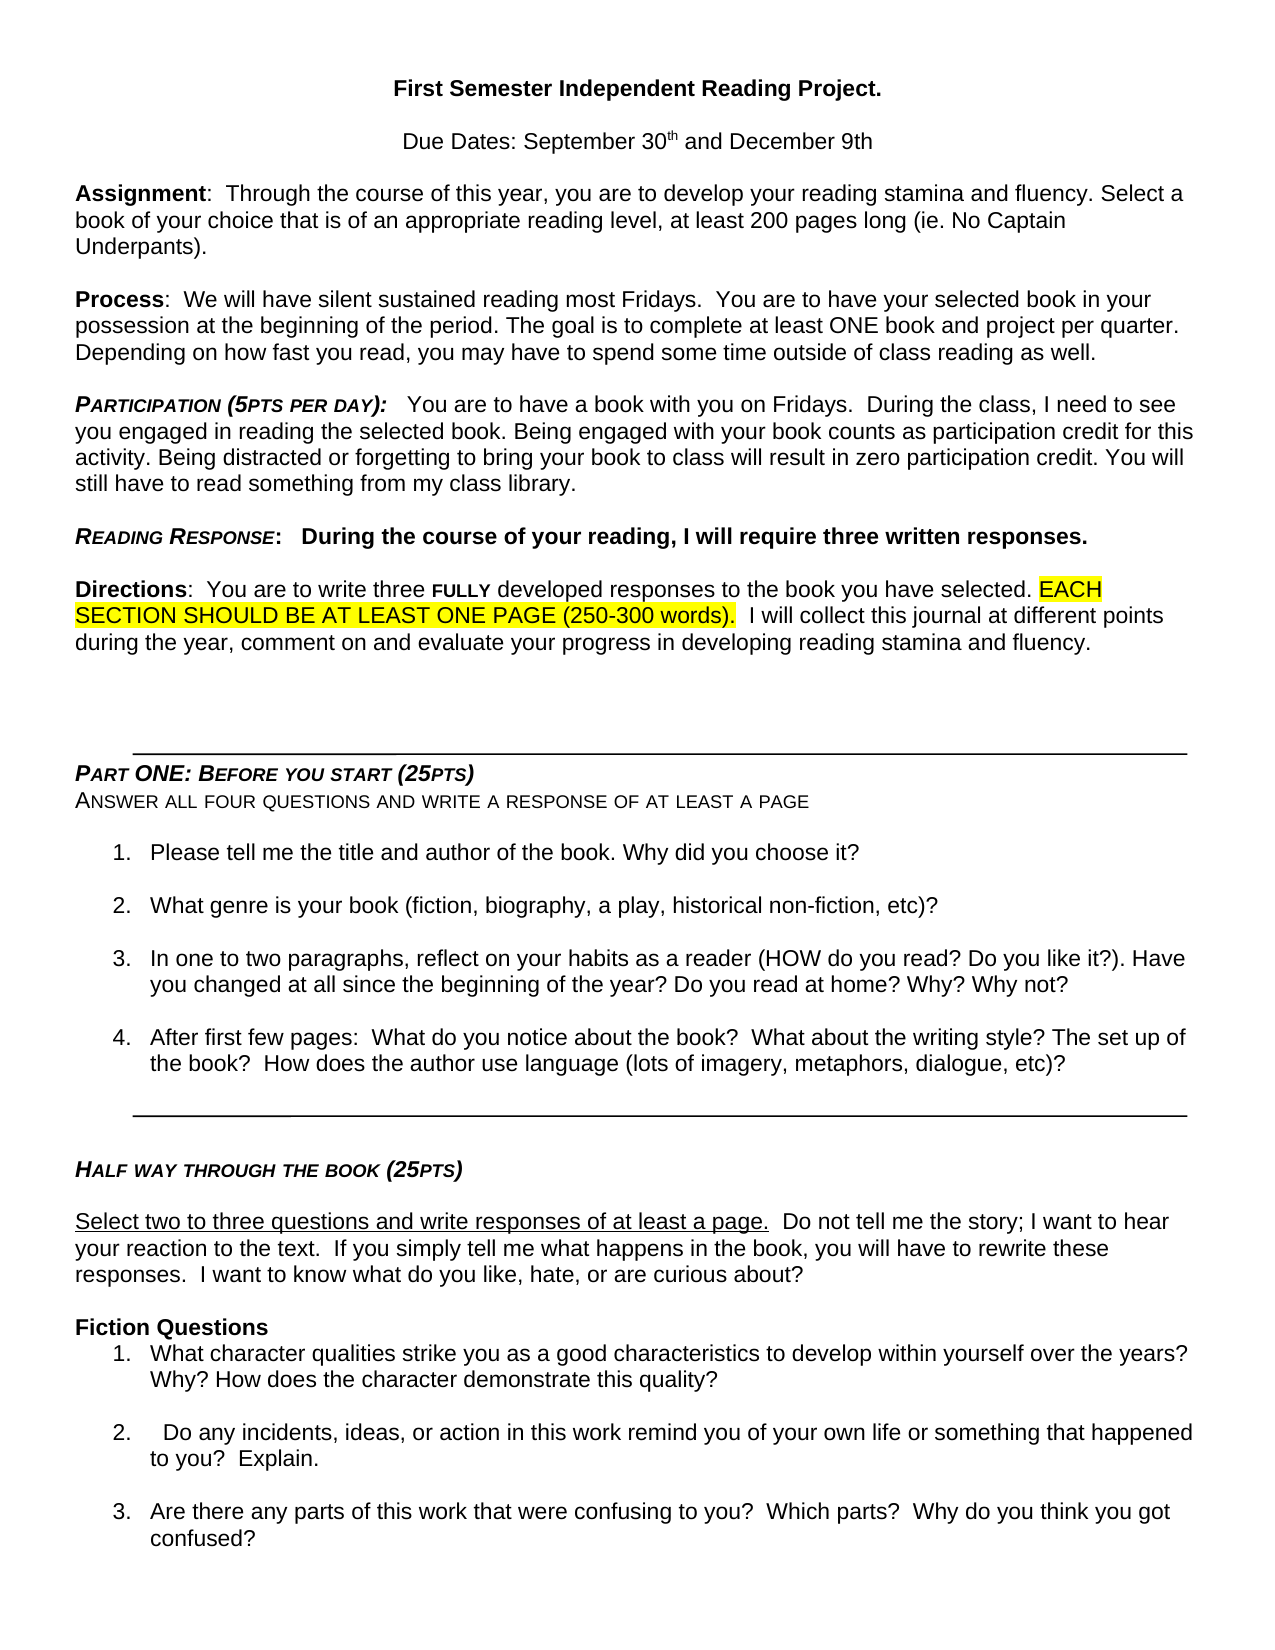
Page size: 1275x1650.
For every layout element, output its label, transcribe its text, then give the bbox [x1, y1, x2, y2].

text Assignment: Through the course of this year, you are to develop your reading stamina and fluency. Select a book of your choice that is of an appropriate reading level, at least 200 pages long (ie. No Captain Underpants). [75, 180, 1200, 259]
list What genre is your book (fiction, biography, a play, historical non-fiction, etc)? [112, 892, 1200, 918]
text Fiction Questions [75, 1314, 1200, 1340]
list After first few pages: What do you notice about the book? What about the writing style? The set up of the book? How does the author use language (lots of imagery, metaphors, dialogue, etc)? [112, 1024, 1200, 1076]
list Do any incidents, ideas, or action in this work remind you of your own life or something that happened to you? Explain. [112, 1419, 1200, 1472]
text Select two to three questions and write responses of at least a page. Do not tell me the story; I want to hear your reaction to the text. If you simply tell me what happens in the book, you will have to rewrite these responses. I want to know what do you like, hate, or are curious about? [75, 1208, 1200, 1287]
text Part ONE: Before you start (25pts) [75, 760, 1200, 787]
text Due Dates: September 30th and December 9th [75, 128, 1200, 154]
text Participation (5pts per day): You are to have a book with you on Fridays. During the class, I need to see you engaged in reading the selected book. Being engaged with your book counts as participation credit for this activity. Being distracted or forgetting to bring your book to class will result in zero participation credit. You will still have to read something from my class library. [75, 391, 1200, 497]
list What character qualities strike you as a good characteristics to develop within yourself over the years? Why? How does the character demonstrate this quality? [112, 1340, 1200, 1393]
list Please tell me the title and author of the book. Why did you choose it? [112, 839, 1200, 866]
text Half way through the book (25pts) [75, 1156, 1200, 1182]
list In one to two paragraphs, reflect on your habits as a reader (HOW do you read? Do you like it?). Have you changed at all since the beginning of the year? Do you read at home? Why? Why not? [112, 945, 1200, 997]
text First Semester Independent Reading Project. [75, 75, 1200, 101]
text Reading Response: During the course of your reading, I will require three written responses. [75, 523, 1200, 549]
list Are there any parts of this work that were confusing to you? Which parts? Why do you think you got confused? [112, 1498, 1200, 1551]
text Process: We will have silent sustained reading most Fridays. You are to have your selected book in your possession at the beginning of the period. The goal is to complete at least ONE book and project per quarter. Depending on how fast you read, you may have to spend some time outside of class reading as well. [75, 286, 1200, 365]
text Directions: You are to write three fully developed responses to the book you have selected. EACH SECTION SHOULD BE AT LEAST ONE PAGE (250-300 words). I will collect this journal at different points during the year, comment on and evaluate your progress in developing reading stamina and fluency. [75, 576, 1200, 655]
text Answer all four questions and write a response of at least a page [75, 787, 1200, 813]
